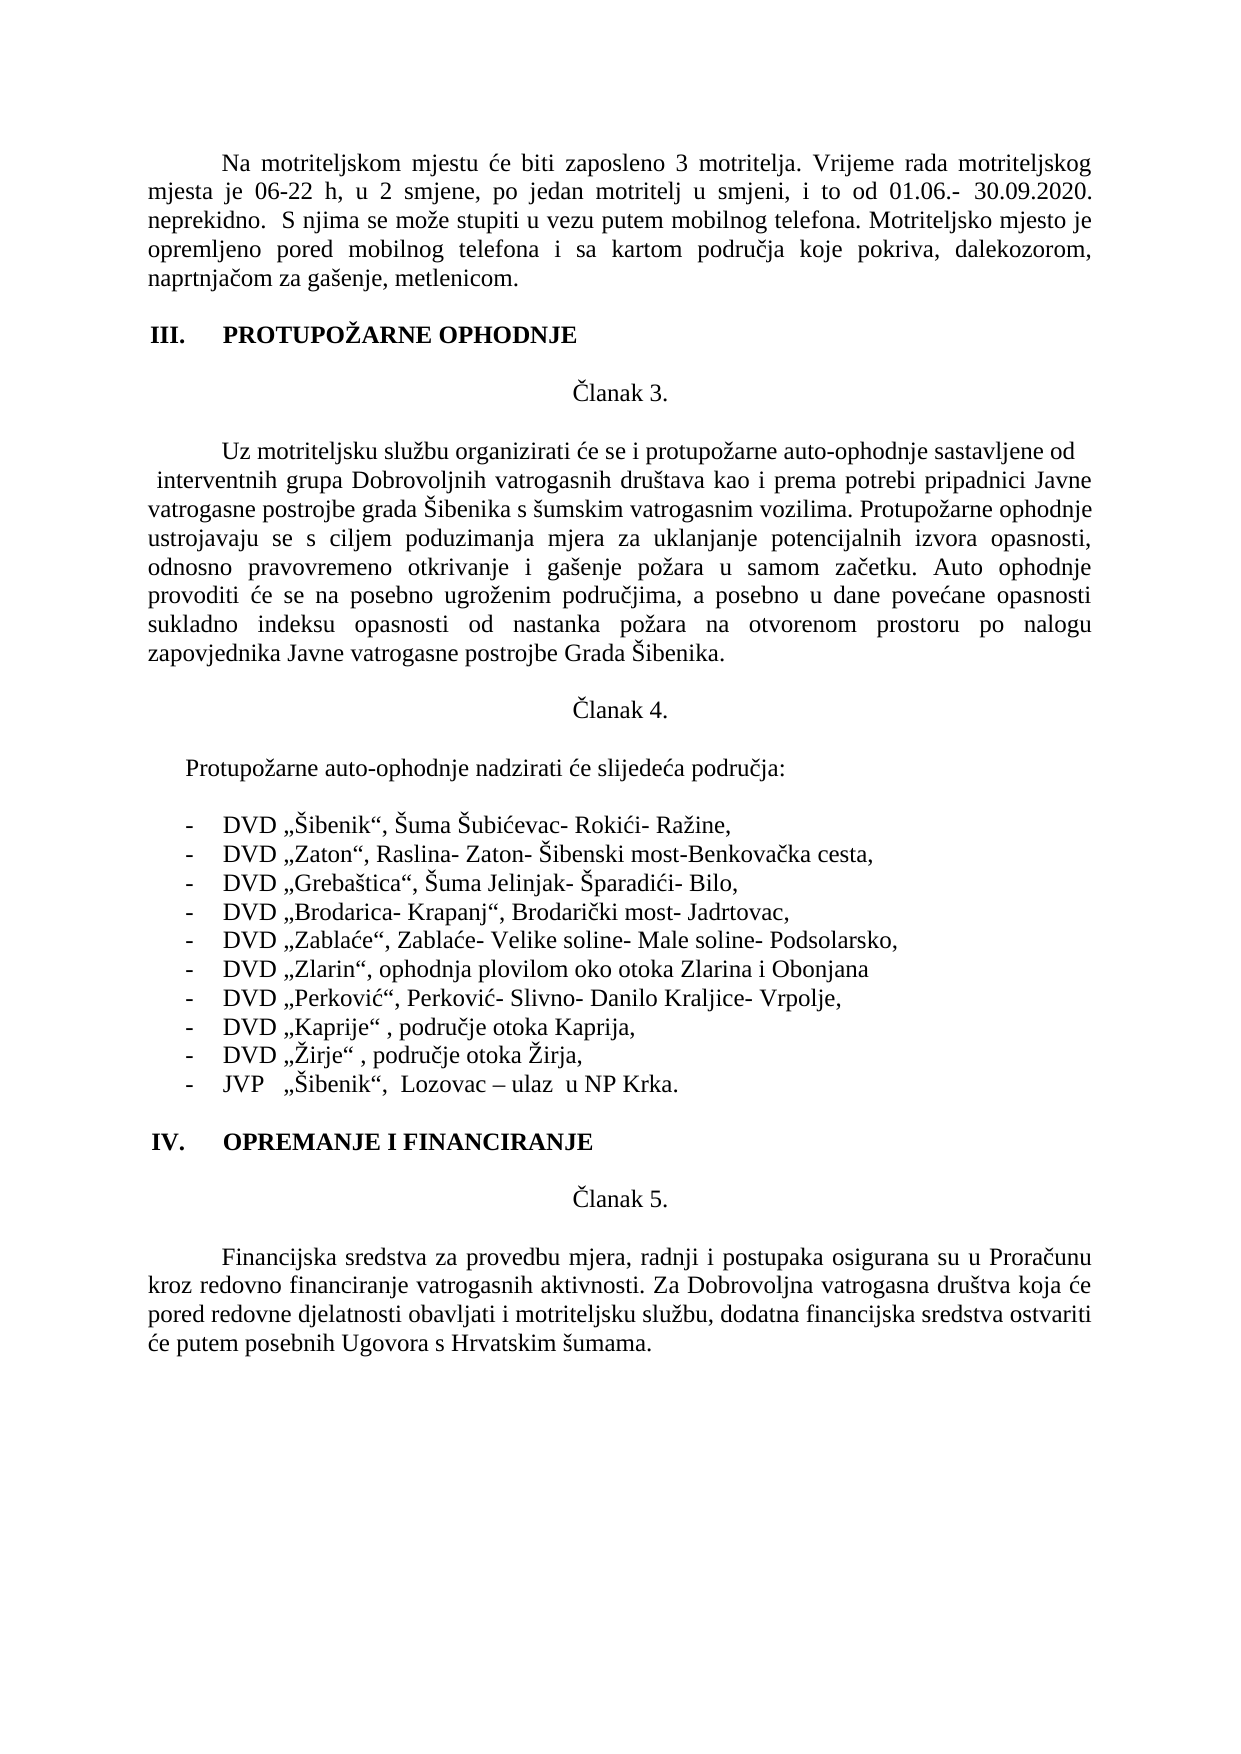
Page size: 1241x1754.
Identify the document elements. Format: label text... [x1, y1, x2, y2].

list DVD „Šibenik“, Šuma Šubićevac- Rokići- Ražine, [185, 811, 1093, 839]
list DVD „Žirje“ , područje otoka Žirja, [185, 1041, 1093, 1069]
text Financijska sredstva za provedbu mjera, radnji i postupaka osigurana su u Proračunu kroz redovno financiranje vatrogasnih aktivnosti. Za Dobrovoljna vatrogasna društva koja će pored redovne djelatnosti obavljati i motriteljsku službu, dodatna financijska sredstva ostvariti će putem posebnih Ugovora s Hrvatskim šumama. [148, 1242, 1093, 1357]
list DVD „Kaprije“ , područje otoka Kaprija, [185, 1012, 1093, 1041]
list DVD „Zaton“, Raslina- Zaton- Šibenski most-Benkovačka cesta, [185, 839, 1093, 868]
list OPREMANJE I FINANCIRANJE [185, 1127, 1093, 1156]
list DVD „Perković“, Perković- Slivno- Danilo Kraljice- Vrpolje, [185, 983, 1093, 1012]
text Članak 3. [148, 378, 1093, 406]
text Članak 5. [148, 1184, 1093, 1213]
list DVD „Brodarica- Krapanj“, Brodarički most- Jadrtovac, [185, 897, 1093, 926]
list DVD „Zablaće“, Zablaće- Velike soline- Male soline- Podsolarsko, [185, 926, 1093, 954]
list DVD „Grebaštica“, Šuma Jelinjak- Šparadići- Bilo, [185, 868, 1093, 897]
text Na motriteljskom mjestu će biti zaposleno 3 motritelja. Vrijeme rada motriteljskog mjesta je 06-22 h, u 2 smjene, po jedan motritelj u smjeni, i to od 01.06.- 30.09.2020. neprekidno. S njima se može stupiti u vezu putem mobilnog telefona. Motriteljsko mjesto je opremljeno pored mobilnog telefona i sa kartom područja koje pokriva, dalekozorom, naprtnjačom za gašenje, metlenicom. [148, 148, 1093, 291]
list JVP „Šibenik“, Lozovac – ulaz u NP Krka. [185, 1069, 1093, 1098]
list PROTUPOŽARNE OPHODNJE [185, 320, 1093, 349]
text interventnih grupa Dobrovoljnih vatrogasnih društava kao i prema potrebi pripadnici Javne vatrogasne postrojbe grada Šibenika s šumskim vatrogasnim vozilima. Protupožarne ophodnje ustrojavaju se s ciljem poduzimanja mjera za uklanjanje potencijalnih izvora opasnosti, odnosno pravovremeno otkrivanje i gašenje požara u samom začetku. Auto ophodnje provoditi će se na posebno ugroženim područjima, a posebno u dane povećane opasnosti sukladno indeksu opasnosti od nastanka požara na otvorenom prostoru po nalogu zapovjednika Javne vatrogasne postrojbe Grada Šibenika. [148, 466, 1093, 667]
list DVD „Zlarin“, ophodnja plovilom oko otoka Zlarina i Obonjana [185, 954, 1093, 983]
text Uz motriteljsku službu organizirati će se i protupožarne auto-ophodnje sastavljene od [148, 436, 1093, 465]
text Protupožarne auto-ophodnje nadzirati će slijedeća područja: [148, 753, 1093, 782]
text Članak 4. [148, 696, 1093, 724]
